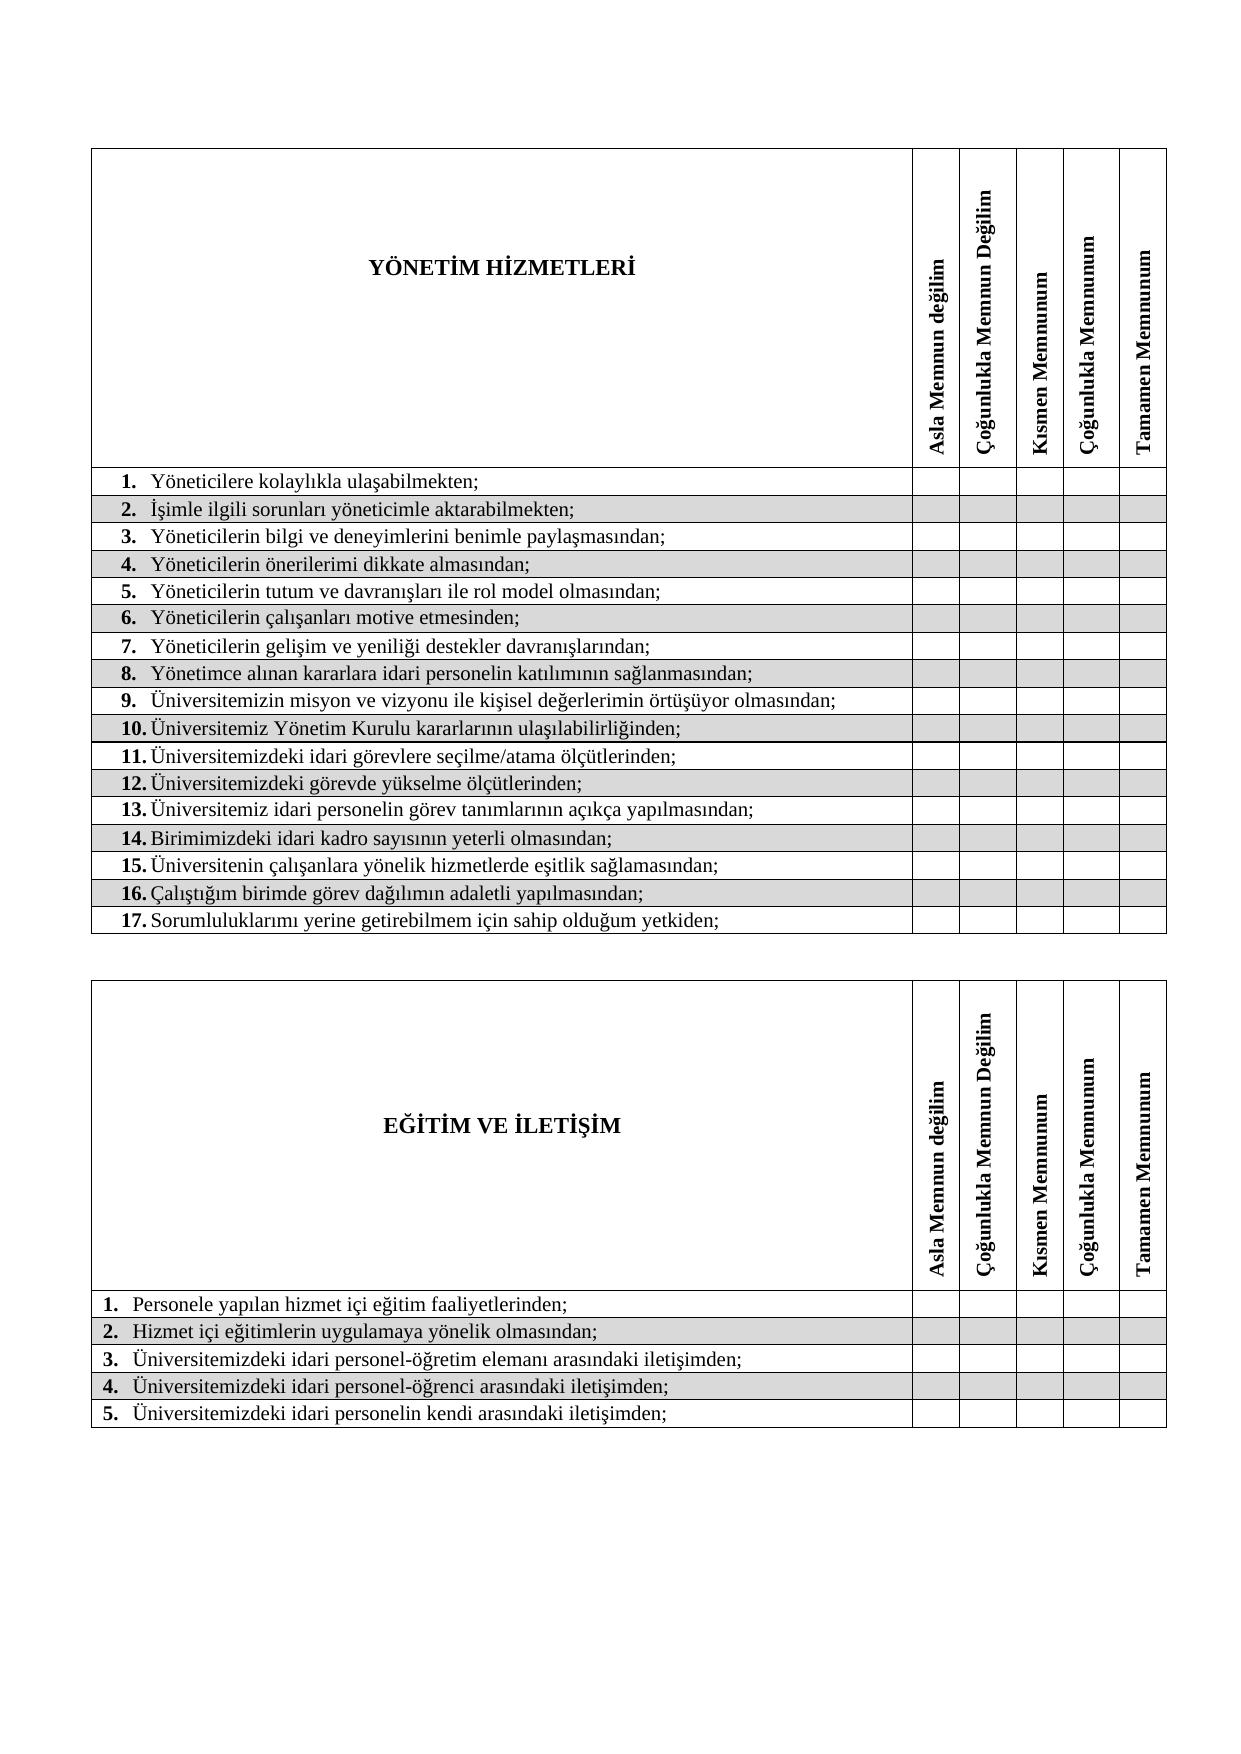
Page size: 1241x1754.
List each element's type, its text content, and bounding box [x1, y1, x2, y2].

table_cell [1120, 852, 1166, 878]
table_cell [1017, 605, 1063, 632]
table_cell [960, 578, 1016, 604]
table_cell [1017, 825, 1063, 851]
table_cell [1017, 797, 1063, 824]
table_cell [1017, 852, 1063, 878]
table_cell [1017, 1400, 1063, 1427]
table_cell [1017, 496, 1063, 522]
table_cell [913, 852, 959, 878]
table_cell [1064, 468, 1119, 495]
table_cell [1120, 743, 1166, 769]
table_cell [1120, 1318, 1166, 1344]
table_cell [960, 880, 1016, 906]
table_cell [1120, 825, 1166, 851]
table_cell [1120, 1291, 1166, 1317]
table_header Kısmen Memnunum [1017, 981, 1063, 1289]
table_cell [1064, 880, 1119, 906]
table_cell [960, 1291, 1016, 1317]
table_cell [1120, 578, 1166, 604]
table_cell Üniversitemizdeki idari personel-öğrenci arasındaki iletişimden; [92, 1373, 912, 1399]
table_cell [1017, 770, 1063, 796]
table_cell [913, 1345, 959, 1372]
table_cell [960, 496, 1016, 522]
table_cell [1120, 715, 1166, 741]
table_cell [913, 1291, 959, 1317]
table_cell [913, 523, 959, 549]
table_header Çoğunlukla Memnun Değilim [960, 149, 1016, 467]
table_cell [1064, 1291, 1119, 1317]
table_cell Sorumluluklarımı yerine getirebilmem için sahip olduğum yetkiden; [92, 907, 912, 933]
table_cell [913, 880, 959, 906]
table_cell Birimimizdeki idari kadro sayısının yeterli olmasından; [92, 825, 912, 851]
table_cell [913, 578, 959, 604]
table_cell [913, 660, 959, 687]
table_cell [913, 633, 959, 659]
table_cell [1017, 688, 1063, 714]
table_cell [1017, 715, 1063, 741]
table_cell [1064, 688, 1119, 714]
table_cell [1120, 551, 1166, 577]
table_header Tamamen Memnunum [1120, 149, 1166, 467]
table_cell [960, 633, 1016, 659]
table_cell [960, 1318, 1016, 1344]
table_cell [1064, 605, 1119, 632]
table_cell [913, 688, 959, 714]
table_cell [1064, 825, 1119, 851]
table_cell [913, 496, 959, 522]
table_cell [1064, 797, 1119, 824]
table_cell [913, 770, 959, 796]
table_cell [960, 825, 1016, 851]
table_cell [1017, 660, 1063, 687]
table_cell [1120, 880, 1166, 906]
table_header Çoğunlukla Memnunum [1064, 981, 1119, 1289]
table_cell [960, 688, 1016, 714]
table_cell [960, 852, 1016, 878]
table_cell Üniversitemiz idari personelin görev tanımlarının açıkça yapılmasından; [92, 797, 912, 824]
table_cell [1120, 660, 1166, 687]
table_cell Üniversitemiz Yönetim Kurulu kararlarının ulaşılabilirliğinden; [92, 715, 912, 741]
table_cell [913, 1400, 959, 1427]
table_header YÖNETİM HİZMETLERİ [92, 149, 912, 467]
table_cell [1064, 852, 1119, 878]
table_cell Yöneticilerin bilgi ve deneyimlerini benimle paylaşmasından; [92, 523, 912, 549]
table_cell [1120, 770, 1166, 796]
table_cell [960, 660, 1016, 687]
table_cell [960, 1400, 1016, 1427]
table_cell [1064, 715, 1119, 741]
table_header Tamamen Memnunum [1120, 981, 1166, 1289]
table_cell [1120, 605, 1166, 632]
table_cell Üniversitenin çalışanlara yönelik hizmetlerde eşitlik sağlamasından; [92, 852, 912, 878]
table_cell [1064, 496, 1119, 522]
table_cell [1120, 496, 1166, 522]
table_cell [960, 770, 1016, 796]
table_cell [1017, 633, 1063, 659]
table_cell [1064, 743, 1119, 769]
table_cell [960, 797, 1016, 824]
table_cell [913, 743, 959, 769]
table_cell İşimle ilgili sorunları yöneticimle aktarabilmekten; [92, 496, 912, 522]
table_cell [1120, 468, 1166, 495]
table_cell [1064, 1400, 1119, 1427]
table_cell [1064, 770, 1119, 796]
table_cell Üniversitemizdeki idari görevlere seçilme/atama ölçütlerinden; [92, 743, 912, 769]
table_cell Yönetimce alınan kararlara idari personelin katılımının sağlanmasından; [92, 660, 912, 687]
table_cell [960, 907, 1016, 933]
table_cell [1017, 523, 1063, 549]
table_cell [913, 468, 959, 495]
table_cell [1120, 1400, 1166, 1427]
table_cell [1120, 1345, 1166, 1372]
table_header EĞİTİM VE İLETİŞİM [92, 981, 912, 1289]
table_cell [913, 605, 959, 632]
table_cell [960, 605, 1016, 632]
table_cell Üniversitemizin misyon ve vizyonu ile kişisel değerlerimin örtüşüyor olmasından; [92, 688, 912, 714]
table_cell [1120, 633, 1166, 659]
table_cell [1120, 1373, 1166, 1399]
table_cell [960, 523, 1016, 549]
table_cell [960, 1345, 1016, 1372]
table_cell [960, 743, 1016, 769]
table_cell [1064, 1318, 1119, 1344]
table_cell [1064, 523, 1119, 549]
table_cell Hizmet içi eğitimlerin uygulamaya yönelik olmasından; [92, 1318, 912, 1344]
table_cell Üniversitemizdeki idari personelin kendi arasındaki iletişimden; [92, 1400, 912, 1427]
table_cell [1064, 578, 1119, 604]
table_cell [1017, 743, 1063, 769]
table_cell [1064, 1345, 1119, 1372]
table_cell [1017, 1373, 1063, 1399]
table_cell Yöneticilerin önerilerimi dikkate almasından; [92, 551, 912, 577]
table_cell Yöneticilerin tutum ve davranışları ile rol model olmasından; [92, 578, 912, 604]
table_cell [913, 1318, 959, 1344]
table_cell Üniversitemizdeki görevde yükselme ölçütlerinden; [92, 770, 912, 796]
table_cell [1064, 660, 1119, 687]
table_header Kısmen Memnunum [1017, 149, 1063, 467]
table_cell [1017, 578, 1063, 604]
table_cell [913, 1373, 959, 1399]
table_cell [913, 907, 959, 933]
table_cell [960, 468, 1016, 495]
table_header Asla Memnun değilim [913, 981, 959, 1289]
table_cell Personele yapılan hizmet içi eğitim faaliyetlerinden; [92, 1291, 912, 1317]
table_cell [1017, 1291, 1063, 1317]
table_cell [913, 797, 959, 824]
table_cell [1017, 907, 1063, 933]
table_cell [1120, 523, 1166, 549]
table_cell Yöneticilere kolaylıkla ulaşabilmekten; [92, 468, 912, 495]
table_cell [913, 715, 959, 741]
table_cell [913, 825, 959, 851]
table_cell Yöneticilerin çalışanları motive etmesinden; [92, 605, 912, 632]
table_cell Çalıştığım birimde görev dağılımın adaletli yapılmasından; [92, 880, 912, 906]
table_cell [1120, 688, 1166, 714]
table_header Asla Memnun değilim [913, 149, 959, 467]
table_cell [1017, 880, 1063, 906]
table_cell [960, 715, 1016, 741]
table_cell [1120, 797, 1166, 824]
table_cell [1064, 633, 1119, 659]
table_cell [1017, 551, 1063, 577]
table_cell [1064, 1373, 1119, 1399]
table_header Çoğunlukla Memnunum [1064, 149, 1119, 467]
table_cell [1017, 1345, 1063, 1372]
table_cell [1017, 1318, 1063, 1344]
table_cell [960, 551, 1016, 577]
table_cell Üniversitemizdeki idari personel-öğretim elemanı arasındaki iletişimden; [92, 1345, 912, 1372]
table_cell [1064, 551, 1119, 577]
table_cell [913, 551, 959, 577]
table_header Çoğunlukla Memnun Değilim [960, 981, 1016, 1289]
table_cell [1120, 907, 1166, 933]
table_cell [1017, 468, 1063, 495]
table_cell [960, 1373, 1016, 1399]
table_cell [1064, 907, 1119, 933]
table_cell Yöneticilerin gelişim ve yeniliği destekler davranışlarından; [92, 633, 912, 659]
